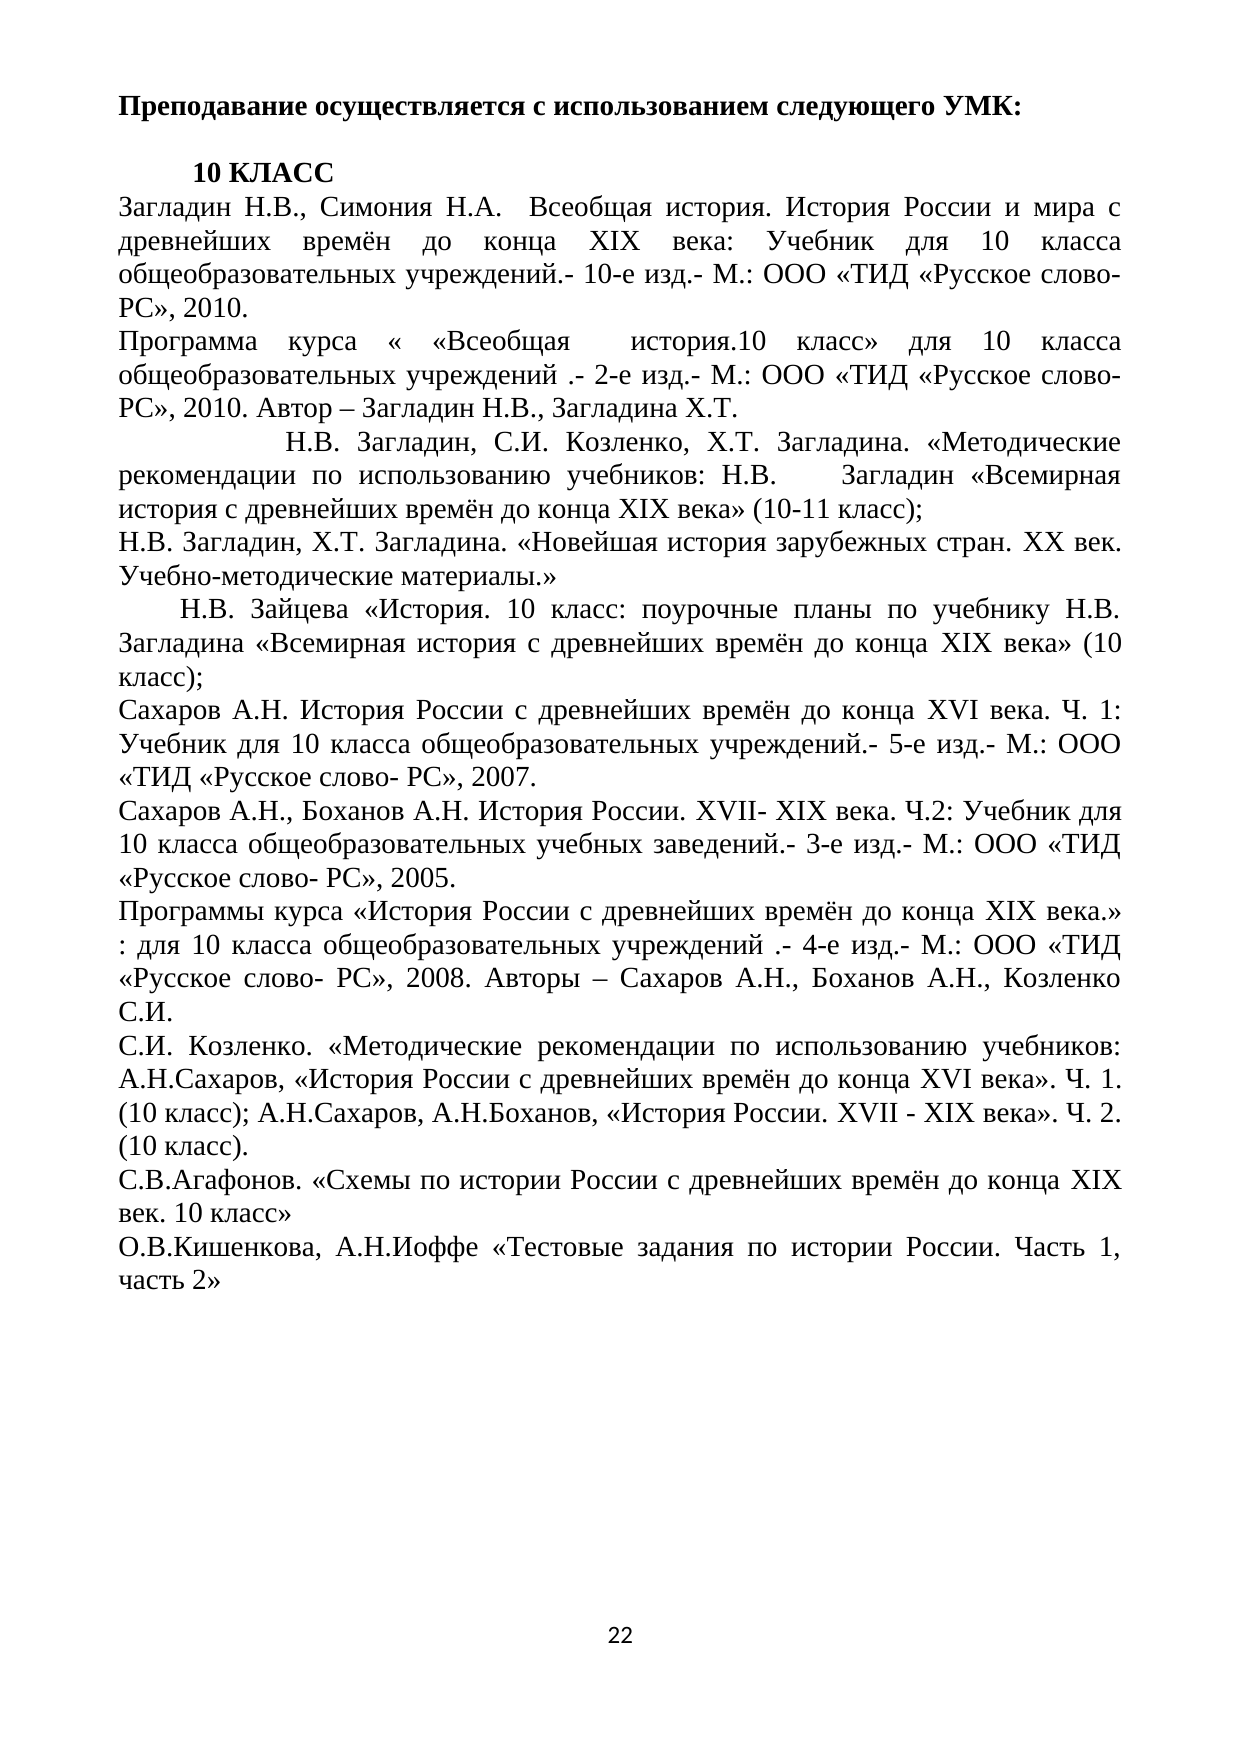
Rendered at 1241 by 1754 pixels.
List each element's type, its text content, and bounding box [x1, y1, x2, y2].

text Н.В. Загладин, Х.Т. Загладина. «Новейшая история зарубежных стран. XX век. Учебно-методические материалы.» [118, 524, 1122, 592]
text 10 КЛАСС [118, 156, 1122, 189]
text Н.В. Загладин, С.И. Козленко, Х.Т. Загладина. «Методические рекомендации по использованию учебников: Н.В. Загладин «Всемирная история с древнейших времён до конца XIX века» (10-11 класс); [118, 424, 1122, 524]
text Н.В. Зайцева «История. 10 класс: поурочные планы по учебнику Н.В. Загладина «Всемирная история с древнейших времён до конца XIX века» (10 класс); [118, 592, 1122, 692]
text Сахаров А.Н., Боханов А.Н. История России. XVII- XIX века. Ч.2: Учебник для 10 класса общеобразовательных учебных заведений.- 3-е изд.- М.: ООО «ТИД «Русское слово- РС», 2005. [118, 793, 1122, 893]
text С.И. Козленко. «Методические рекомендации по использованию учебников: А.Н.Сахаров, «История России с древнейших времён до конца XVI века». Ч. 1. (10 класс); А.Н.Сахаров, А.Н.Боханов, «История России. XVII - XIX века». Ч. 2. (10 класс). [118, 1028, 1122, 1162]
text Загладин Н.В., Симония Н.А. Всеобщая история. История России и мира с древнейших времён до конца XIX века: Учебник для 10 класса общеобразовательных учреждений.- 10-е изд.- М.: ООО «ТИД «Русское слово- РС», 2010. [118, 189, 1122, 323]
text Программа курса « «Всеобщая история.10 класс» для 10 класса общеобразовательных учреждений .- 2-е изд.- М.: ООО «ТИД «Русское слово- РС», 2010. Автор – Загладин Н.В., Загладина Х.Т. [118, 323, 1122, 424]
text С.В.Агафонов. «Схемы по истории России с древнейших времён до конца XIX век. 10 класс» [118, 1162, 1122, 1229]
text О.В.Кишенкова, А.Н.Иоффе «Тестовые задания по истории России. Часть 1, часть 2» [118, 1229, 1122, 1296]
text Преподавание осуществляется с использованием следующего УМК: [118, 88, 1122, 122]
text Сахаров А.Н. История России с древнейших времён до конца XVI века. Ч. 1: Учебник для 10 класса общеобразовательных учреждений.- 5-е изд.- М.: ООО «ТИД «Русское слово- РС», 2007. [118, 692, 1122, 793]
text Программы курса «История России с древнейших времён до конца XIX века.» : для 10 класса общеобразовательных учреждений .- 4-е изд.- М.: ООО «ТИД «Русское слово- РС», 2008. Авторы – Сахаров А.Н., Боханов А.Н., Козленко С.И. [118, 893, 1122, 1028]
